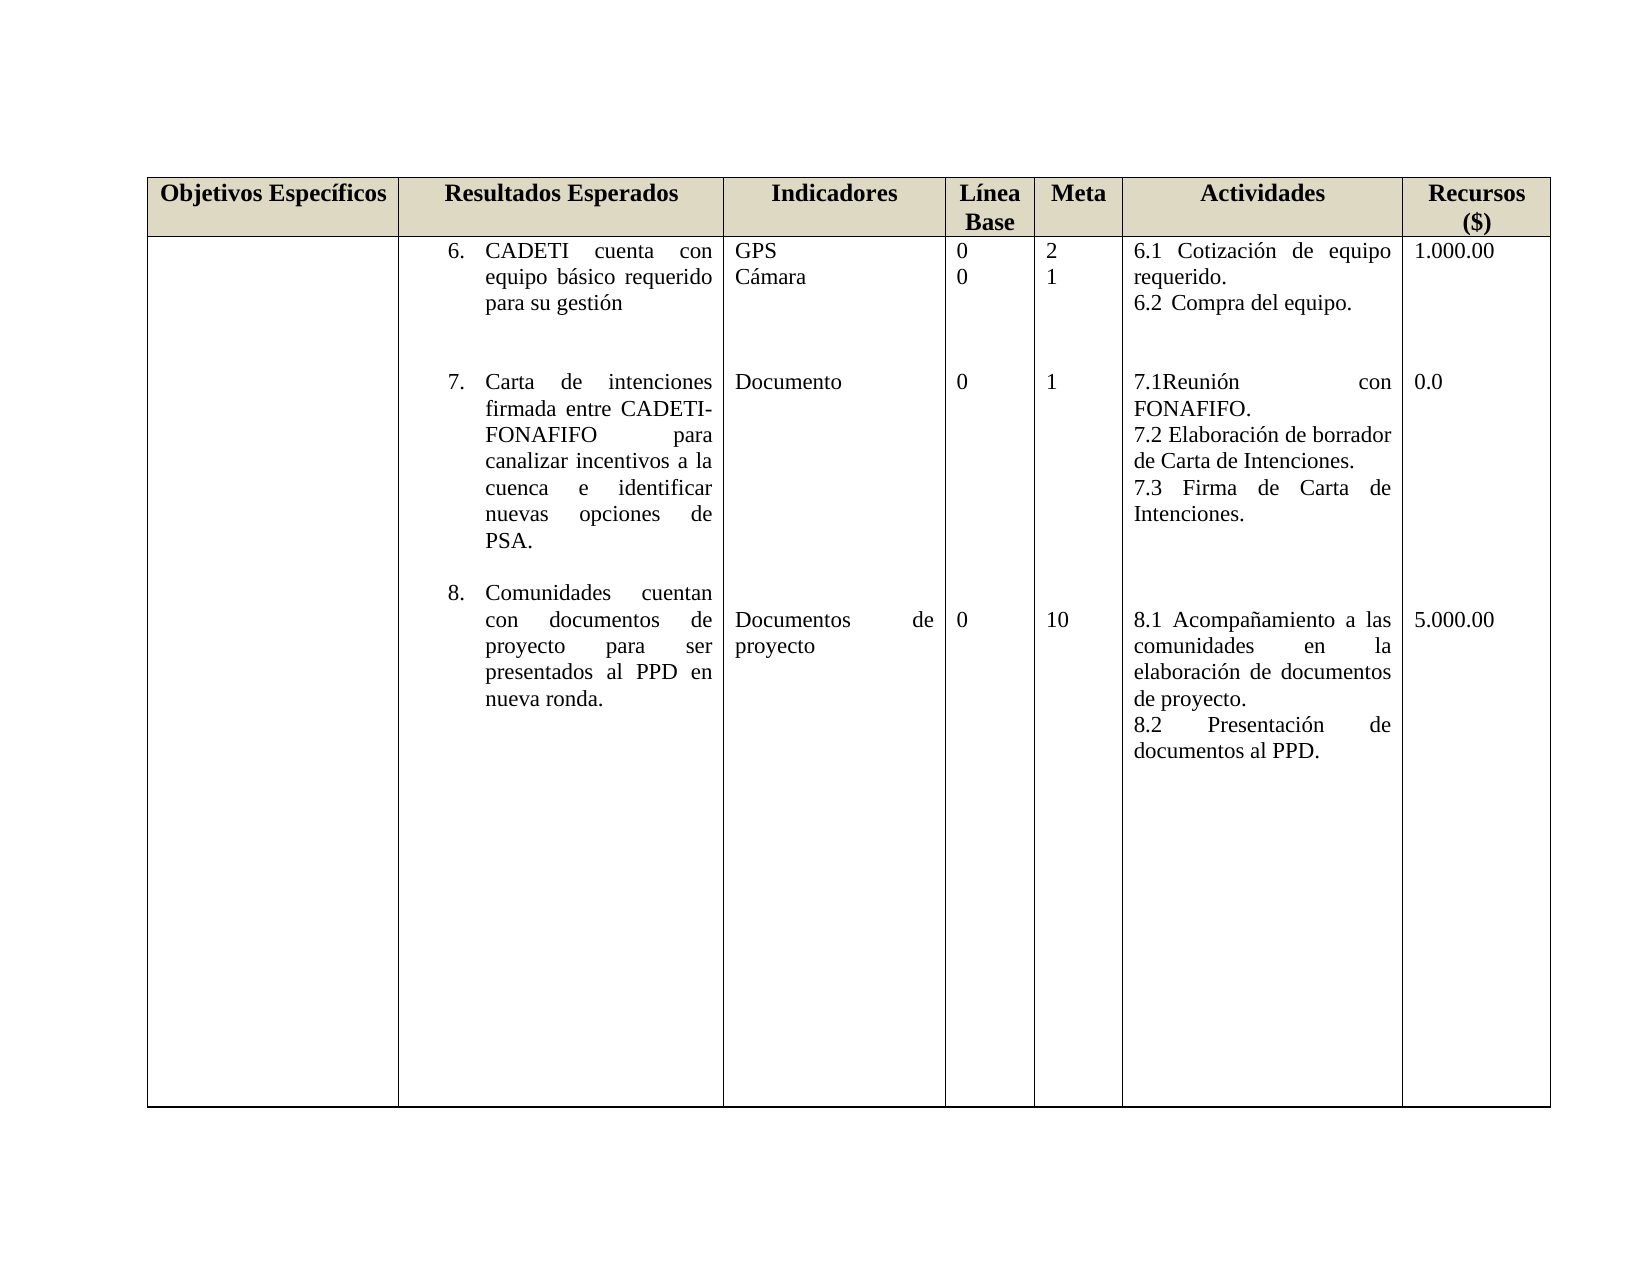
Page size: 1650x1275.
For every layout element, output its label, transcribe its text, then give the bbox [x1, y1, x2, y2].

table_header Recursos ($) [1403, 178, 1550, 236]
table_header Objetivos Específicos [148, 178, 398, 236]
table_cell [399, 237, 723, 1106]
table_header Resultados Esperados [399, 178, 723, 236]
table_header Meta [1035, 178, 1122, 236]
table_header Indicadores [724, 178, 945, 236]
table_cell 1 0 0 0 0 0 0 0 0 0 0 0 0 [946, 237, 1034, 1106]
table_header Línea Base [946, 178, 1034, 236]
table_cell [1123, 237, 1402, 1106]
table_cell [724, 237, 945, 1106]
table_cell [148, 237, 398, 1106]
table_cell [1403, 237, 1550, 1106]
table_cell 1 1 1 1 2 2 100 0 2 2 1 1 10 [1035, 237, 1122, 1106]
table_header Actividades [1123, 178, 1402, 236]
